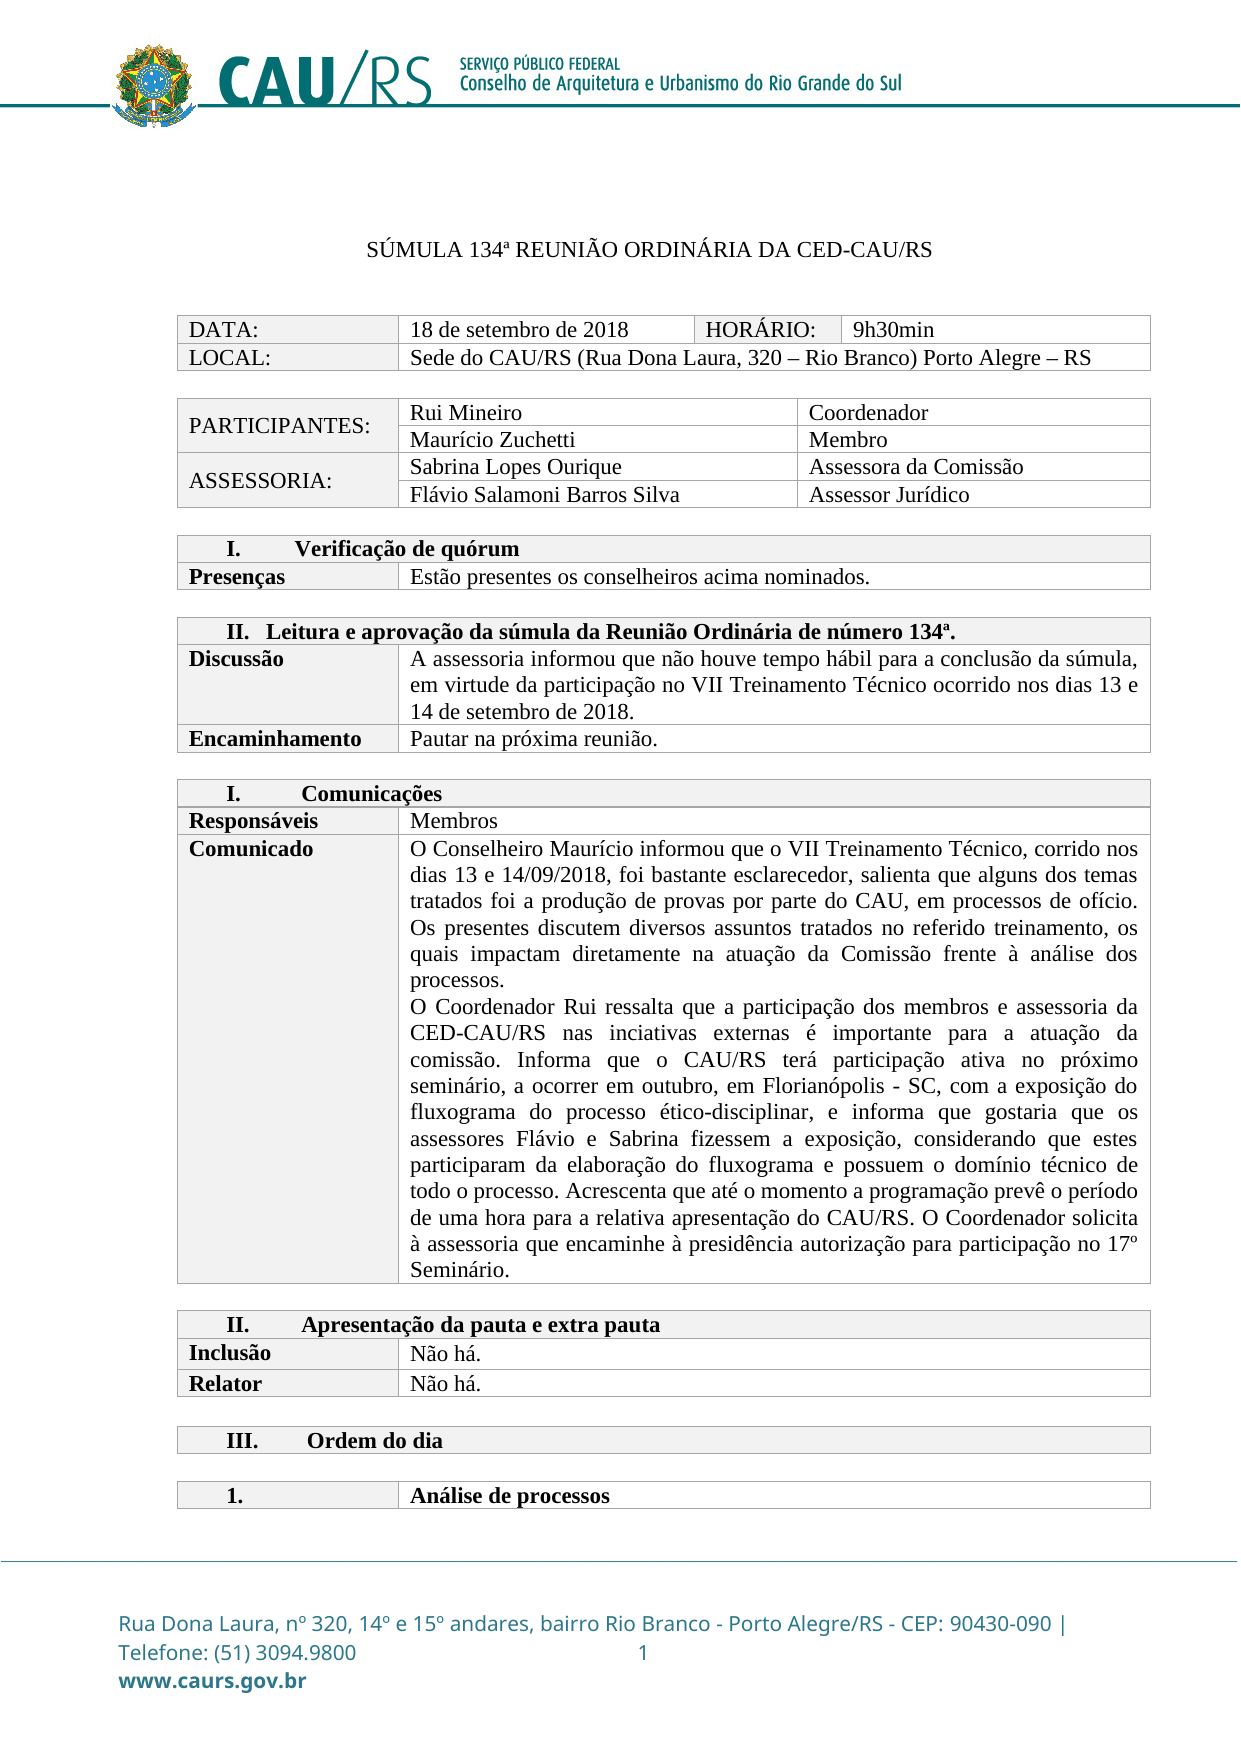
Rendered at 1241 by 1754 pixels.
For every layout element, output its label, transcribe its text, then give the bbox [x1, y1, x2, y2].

picture [0, 0, 1240, 139]
table_header 9h30min [842, 316, 1150, 343]
table_header PARTICIPANTES: [178, 399, 398, 452]
table_cell Flávio Salamoni Barros Silva [399, 481, 797, 507]
table_cell Estão presentes os conselheiros acima nominados. [399, 563, 1150, 589]
table_cell Membros [399, 808, 1150, 834]
table_cell Inclusão [178, 1339, 398, 1369]
table_cell Não há. [399, 1339, 1150, 1369]
table_cell Encaminhamento [178, 725, 398, 752]
table_cell Assessora da Comissão [798, 453, 1150, 480]
table_cell Maurício Zuchetti [399, 426, 797, 452]
table_cell Discussão [178, 645, 398, 724]
table_cell Responsáveis [178, 808, 398, 834]
table_cell Pautar na próxima reunião. [399, 725, 1150, 752]
table_cell Não há. [399, 1370, 1150, 1396]
table_header [178, 1482, 398, 1508]
table_header HORÁRIO: [695, 316, 841, 343]
table_cell A assessoria informou que não houve tempo hábil para a conclusão da súmula, em virtude da participação no VII Treinamento Técnico ocorrido nos dias 13 e 14 de setembro de 2018. [399, 645, 1150, 724]
table_cell Assessor Jurídico [798, 481, 1150, 507]
table_header Comunicações [178, 780, 1150, 806]
table_header Coordenador [798, 399, 1150, 425]
text SÚMULA 134ª REUNIÃO ORDINÁRIA DA CED-CAU/RS [177, 236, 1122, 263]
table_header Ordem do dia [178, 1427, 1150, 1453]
table_cell LOCAL: [178, 344, 398, 370]
table_header Apresentação da pauta e extra pauta [178, 1311, 1150, 1338]
table_cell Presenças [178, 563, 398, 589]
table_cell Membro [798, 426, 1150, 452]
table_cell O Conselheiro Maurício informou que o VII Treinamento Técnico, corrido nos dias 13 e 14/09/2018, foi bastante esclarecedor, salienta que alguns dos temas tratados foi a produção de provas por parte do CAU, em processos de ofício. Os presentes discutem diversos assuntos tratados no referido treinamento, os quais impactam diretamente na atuação da Comissão frente à análise dos processos. O Coordenador Rui ressalta que a participação dos membros e assessoria da CED-CAU/RS nas inciativas externas é importante para a atuação da comissão. Informa que o CAU/RS terá participação ativa no próximo seminário, a ocorrer em outubro, em Florianópolis - SC, com a exposição do fluxograma do processo ético-disciplinar, e informa que gostaria que os assessores Flávio e Sabrina fizessem a exposição, considerando que estes participaram da elaboração do fluxograma e possuem o domínio técnico de todo o processo. Acrescenta que até o momento a programação prevê o período de uma hora para a relativa apresentação do CAU/RS. O Coordenador solicita à assessoria que encaminhe à presidência autorização para participação no 17º Seminário. [399, 835, 1150, 1283]
table_cell Comunicado [178, 835, 398, 1283]
table_header Verificação de quórum [178, 536, 1150, 562]
table_header Análise de processos [399, 1482, 1150, 1508]
table_cell ASSESSORIA: [178, 453, 398, 507]
table_header DATA: [178, 316, 398, 343]
table_header 18 de setembro de 2018 [399, 316, 694, 343]
table_cell Sede do CAU/RS (Rua Dona Laura, 320 – Rio Branco) Porto Alegre – RS [399, 344, 1150, 370]
table_header Leitura e aprovação da súmula da Reunião Ordinária de número 134ª. [178, 618, 1150, 644]
table_header Rui Mineiro [399, 399, 797, 425]
table_cell Sabrina Lopes Ourique [399, 453, 797, 480]
table_cell Relator [178, 1370, 398, 1396]
